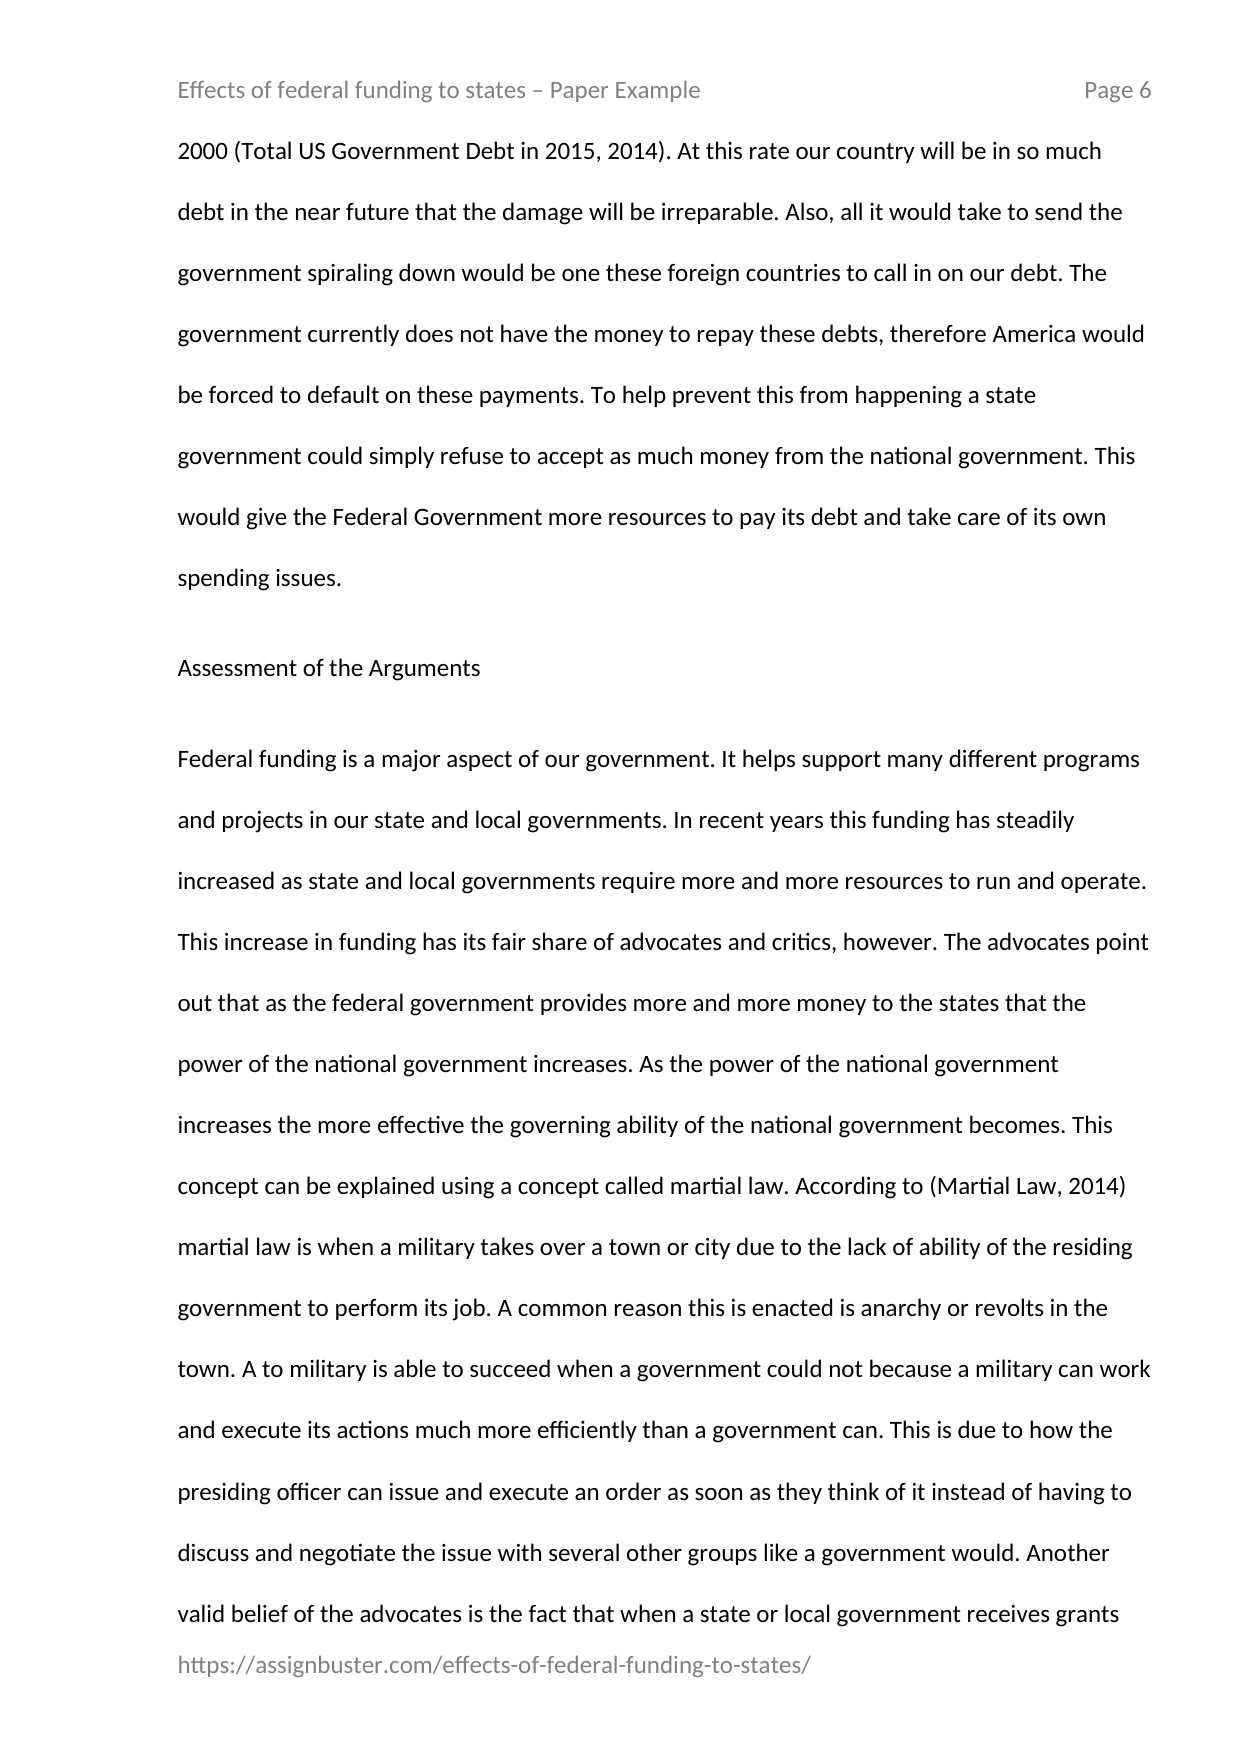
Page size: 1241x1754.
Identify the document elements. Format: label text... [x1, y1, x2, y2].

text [177, 743, 1152, 1628]
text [177, 135, 1152, 593]
text Assessment of the Arguments [177, 653, 1152, 683]
